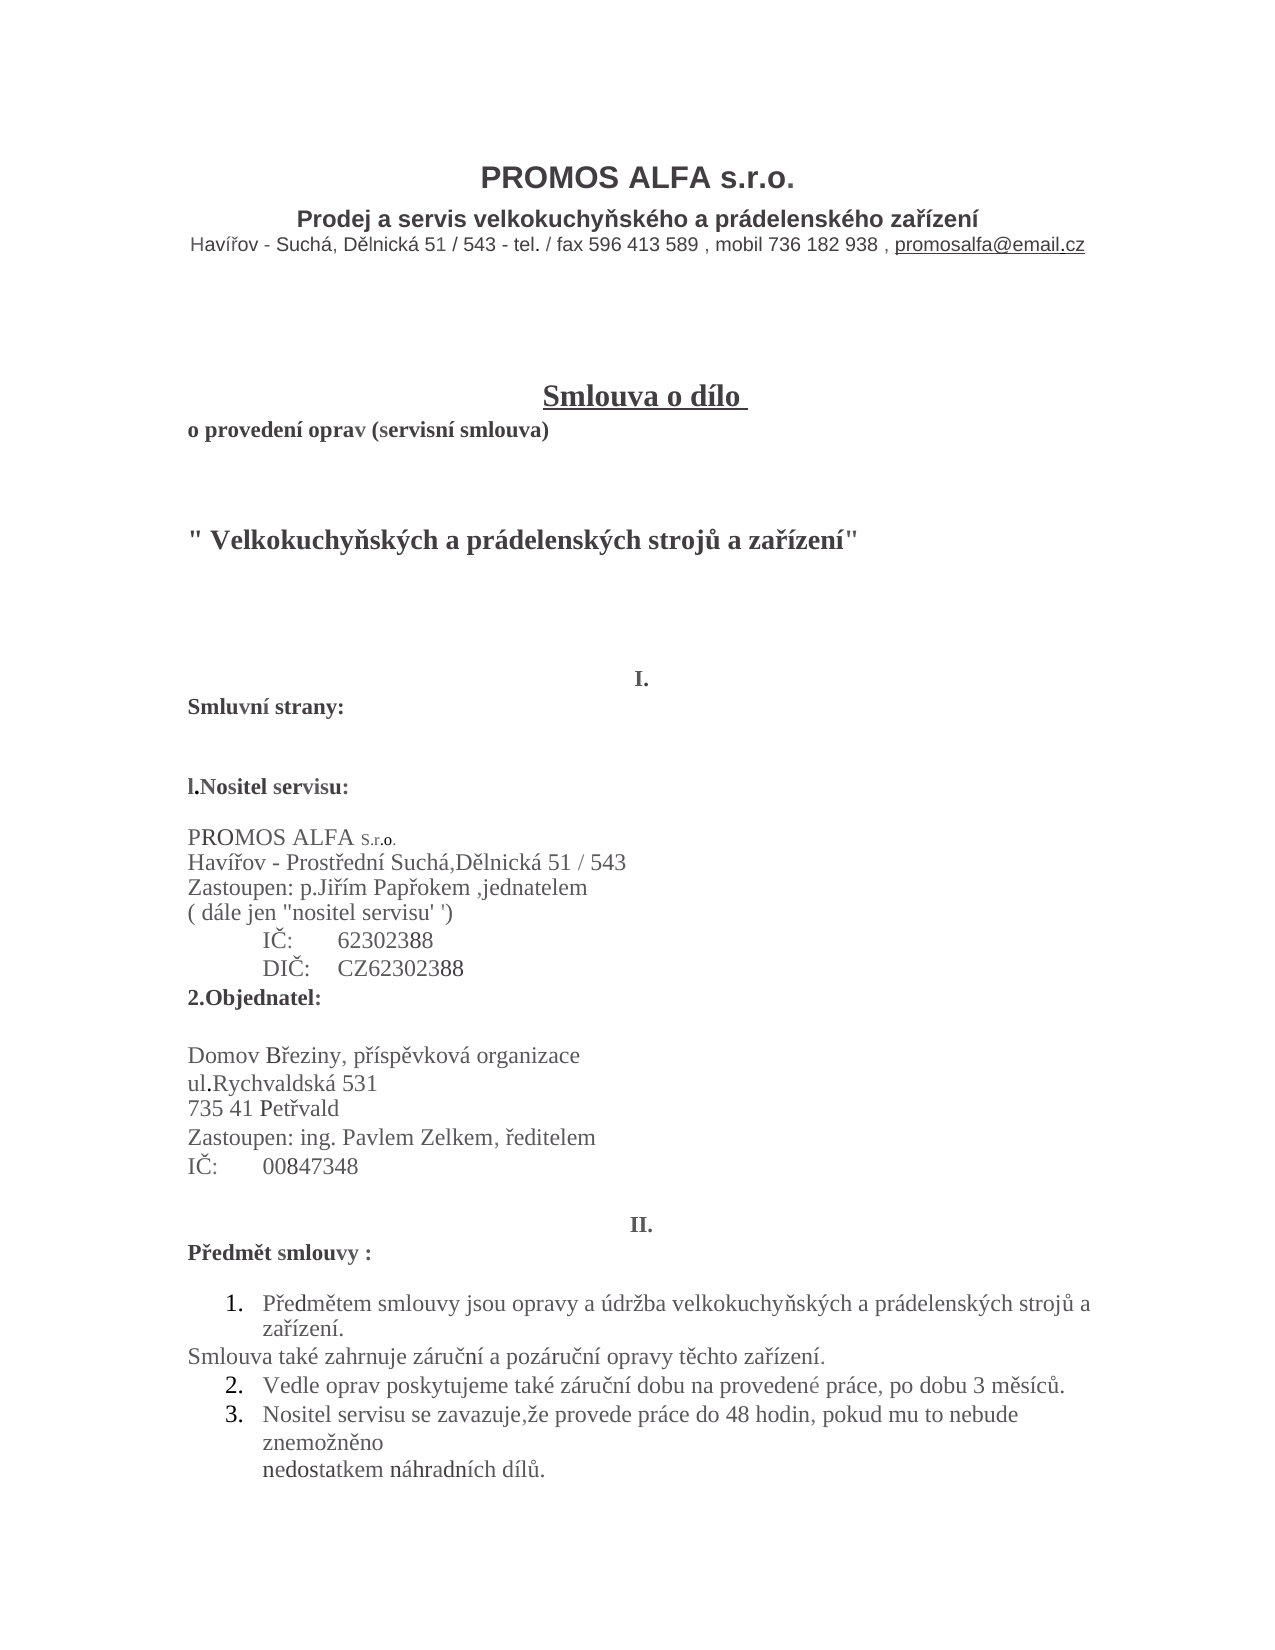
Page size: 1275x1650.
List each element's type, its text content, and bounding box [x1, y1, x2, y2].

text PROMOS ALFA S.r.o. [187, 825, 1095, 850]
text Havířov - Suchá, Dělnická 51 / 543 - tel. / fax 596 413 589 , mobil 736 182 938 , promosalfa@email.cz [187, 233, 1087, 255]
text Domov Březiny, příspěvková organizace ul.Rychvaldská 531 [187, 1042, 1095, 1097]
text DIČ: CZ62302388 [187, 954, 1095, 982]
text o provedení oprav (servisní smlouva) [187, 413, 1095, 443]
text II. [187, 1212, 1095, 1238]
text I. [187, 666, 1095, 692]
text Smluvní strany: [187, 692, 1095, 720]
text IČ: 00847348 [187, 1151, 1095, 1180]
text " Velkokuchyňských a prádelenských strojů a zařízení" [187, 524, 1095, 556]
text Havířov - Prostřední Suchá,Dělnická 51 / 543 Zastoupen: p.Jiřím Papřokem ,jednatelem [187, 850, 1095, 900]
text Zastoupen: ing. Pavlem Zelkem, ředitelem [187, 1122, 1095, 1151]
text Předmět smlouvy : [187, 1238, 1095, 1266]
text ( dále jen "nositel servisu' ') [187, 900, 1095, 925]
text 2.Objednatel: [187, 982, 1095, 1011]
text Smlouva také zahrnuje záruční a pozáruční opravy těchto zařízení. [187, 1342, 1095, 1370]
text Prodej a servis velkokuchyňského a prádelenského zařízení [187, 205, 1087, 233]
list Nositel servisu se zavazuje,že provede práce do 48 hodin, pokud mu to nebude znemožněno nedostatkem náhradních dílů. [225, 1401, 1095, 1483]
text IČ: 62302388 [187, 925, 1095, 954]
text Smlouva o dílo [187, 379, 1095, 413]
text 735 41 Petřvald [187, 1097, 1095, 1122]
list Vedle oprav poskytujeme také záruční dobu na provedené práce, po dobu 3 měsíců. [225, 1370, 1095, 1400]
text l.Nositel servisu: [187, 774, 1095, 799]
text PROMOS ALFA s.r.o. [187, 159, 1087, 196]
list Předmětem smlouvy jsou opravy a údržba velkokuchyňských a prádelenských strojů a zařízení. [225, 1291, 1095, 1342]
